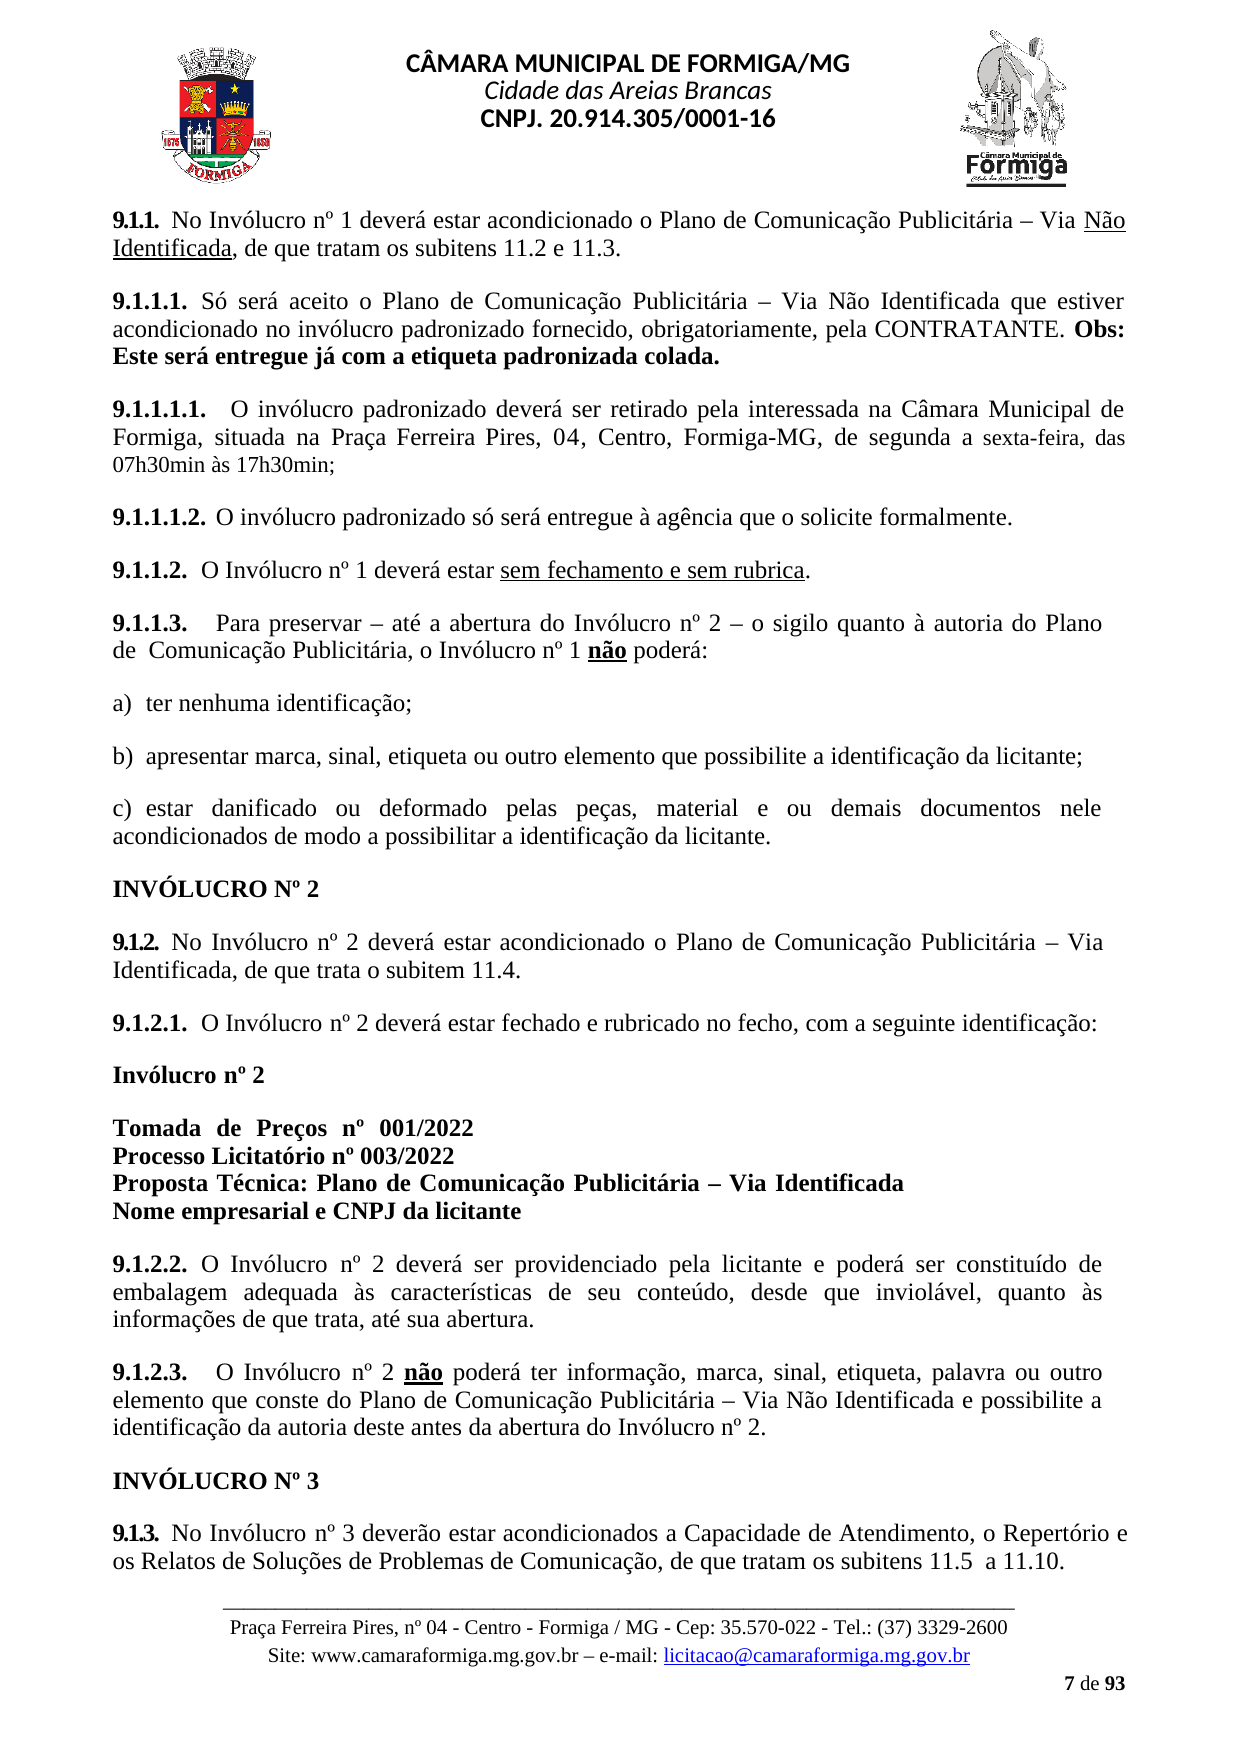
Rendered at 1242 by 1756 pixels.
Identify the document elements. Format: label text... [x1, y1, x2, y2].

subtitle INVÓLUCRO Nº 2 [112, 875, 1125, 903]
list Para preservar – até a abertura do Invólucro nº 2 – o sigilo quanto à autoria do Plano de Comunicação Publicitária, o Invólucro nº 1 não poderá: [112, 609, 1103, 664]
list apresentar marca, sinal, etiqueta ou outro elemento que possibilite a identificação da licitante; [112, 742, 1125, 770]
picture [138, 33, 296, 197]
list O Invólucro nº 1 deverá estar sem fechamento e sem rubrica. [112, 556, 1125, 584]
list estar danificado ou deformado pelas peças, material e ou demais documentos nele acondicionados de modo a possibilitar a identificação da licitante. [112, 795, 1102, 850]
list Só será aceito o Plano de Comunicação Publicitária – Via Não Identificada que estiver acondicionado no invólucro padronizado fornecido, obrigatoriamente, pela CONTRATANTE. Obs: Este será entregue já com a etiqueta padronizada colada. [112, 287, 1125, 370]
list O Invólucro nº 2 deverá ser providenciado pela licitante e poderá ser constituído de embalagem adequada às características de seu conteúdo, desde que inviolável, quanto às informações de que trata, até sua abertura. [112, 1250, 1103, 1333]
list O invólucro padronizado só será entregue à agência que o solicite formalmente. [112, 503, 1125, 531]
list O Invólucro nº 2 deverá estar fechado e rubricado no fecho, com a seguinte identificação: [112, 1009, 1125, 1037]
text Tomada de Preços nº 001/2022 Processo Licitatório nº 003/2022 [112, 1114, 474, 1170]
list No Invólucro nº 1 deverá estar acondicionado o Plano de Comunicação Publicitária – Via Não Identificada, de que tratam os subitens 11.2 e 11.3. [112, 207, 1125, 262]
list O invólucro padronizado deverá ser retirado pela interessada na Câmara Municipal de Formiga, situada na Praça Ferreira Pires, 04, Centro, Formiga-MG, de segunda a sexta-feira, das 07h30min às 17h30min; [112, 395, 1125, 478]
subtitle Invólucro nº 2 [112, 1062, 1125, 1089]
list ter nenhuma identificação; [112, 689, 1125, 717]
subtitle INVÓLUCRO Nº 3 [112, 1466, 1125, 1495]
subtitle Proposta Técnica: Plano de Comunicação Publicitária – Via Identificada Nome empresarial e CNPJ da licitante [112, 1170, 905, 1225]
picture [959, 30, 1067, 187]
list No Invólucro nº 2 deverá estar acondicionado o Plano de Comunicação Publicitária – Via Identificada, de que trata o subitem 11.4. [112, 928, 1104, 984]
list No Invólucro nº 3 deverão estar acondicionados a Capacidade de Atendimento, o Repertório e os Relatos de Soluções de Problemas de Comunicação, de que tratam os subitens 11.5 a 11.10. [112, 1520, 1128, 1575]
list O Invólucro nº 2 não poderá ter informação, marca, sinal, etiqueta, palavra ou outro elemento que conste do Plano de Comunicação Publicitária – Via Não Identificada e possibilite a identificação da autoria deste antes da abertura do Invólucro nº 2. [112, 1358, 1104, 1441]
